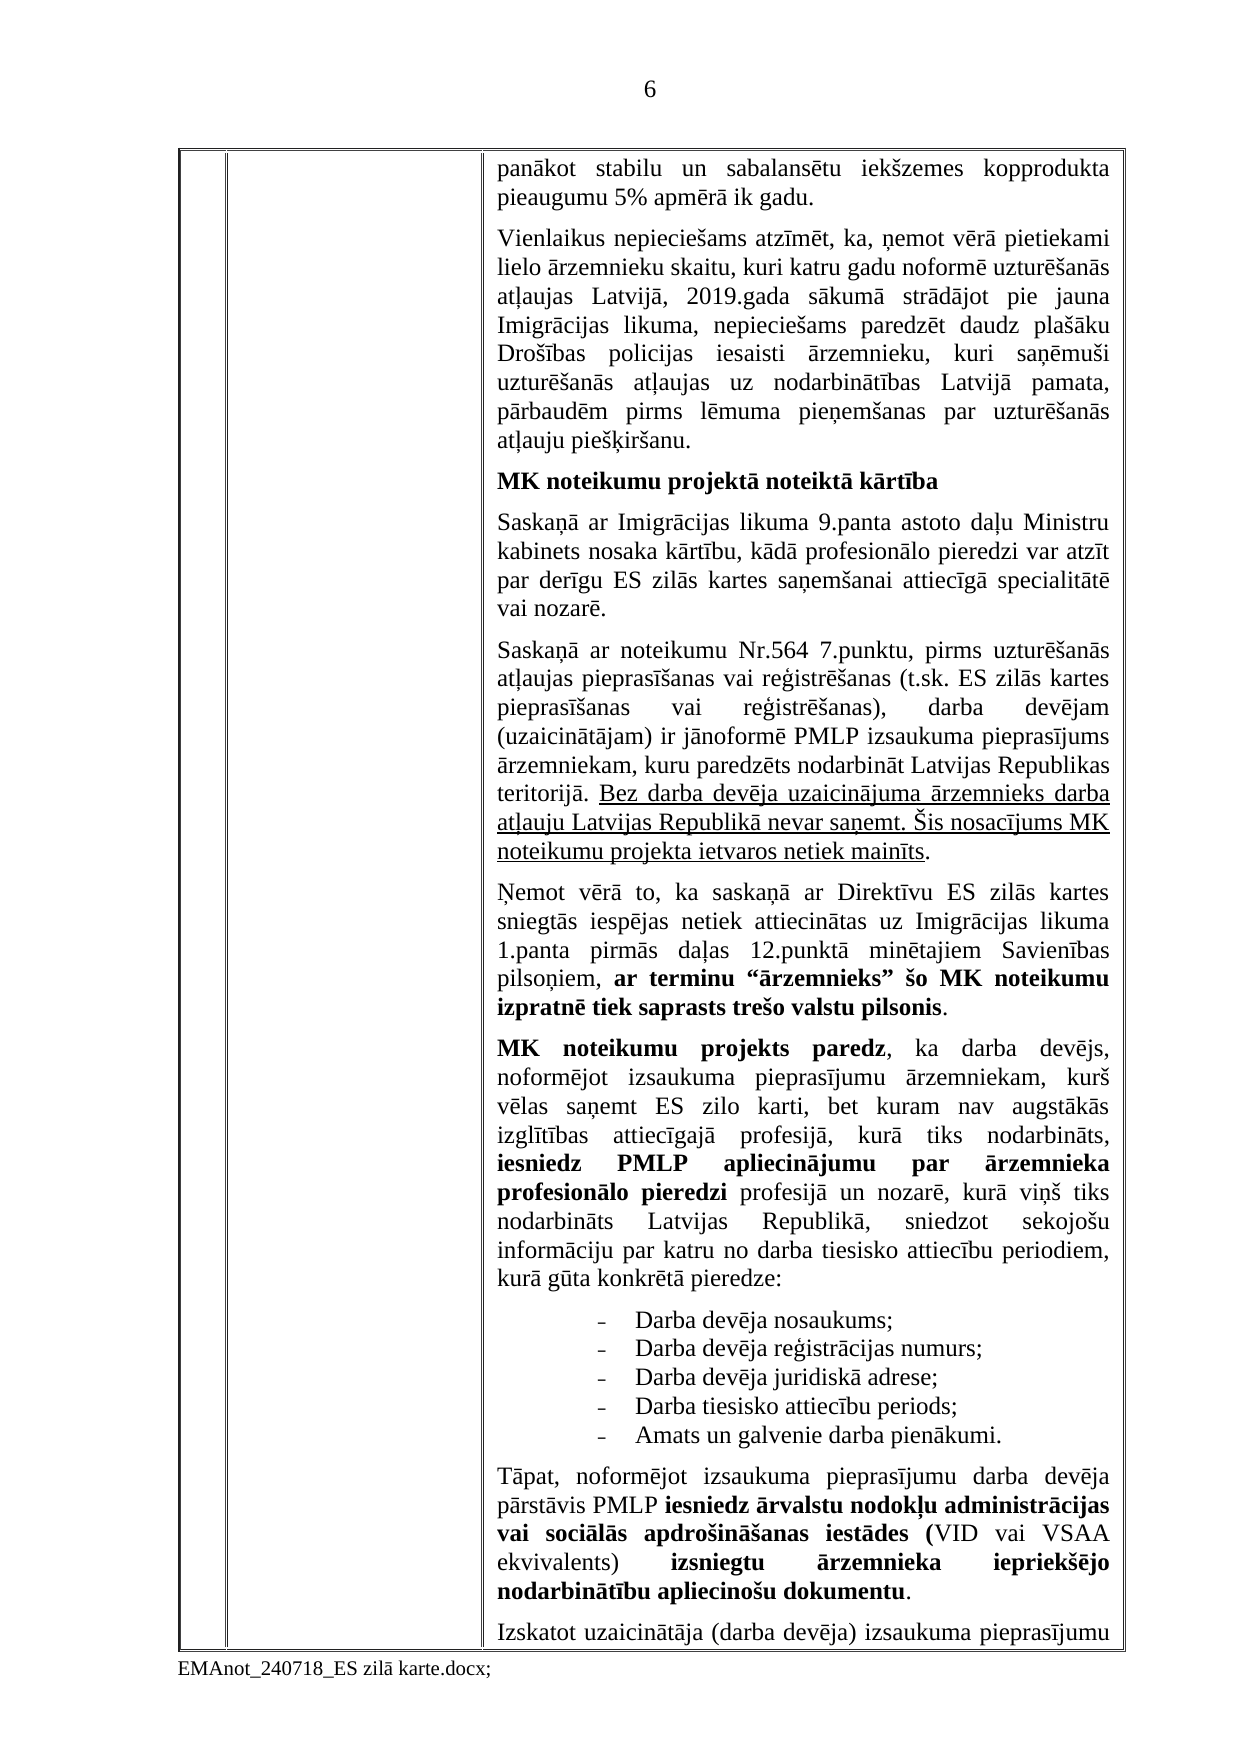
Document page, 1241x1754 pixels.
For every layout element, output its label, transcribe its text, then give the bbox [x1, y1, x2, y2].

table_cell 2. [181, 151, 227, 1648]
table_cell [483, 151, 1123, 1648]
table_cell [227, 151, 482, 1648]
